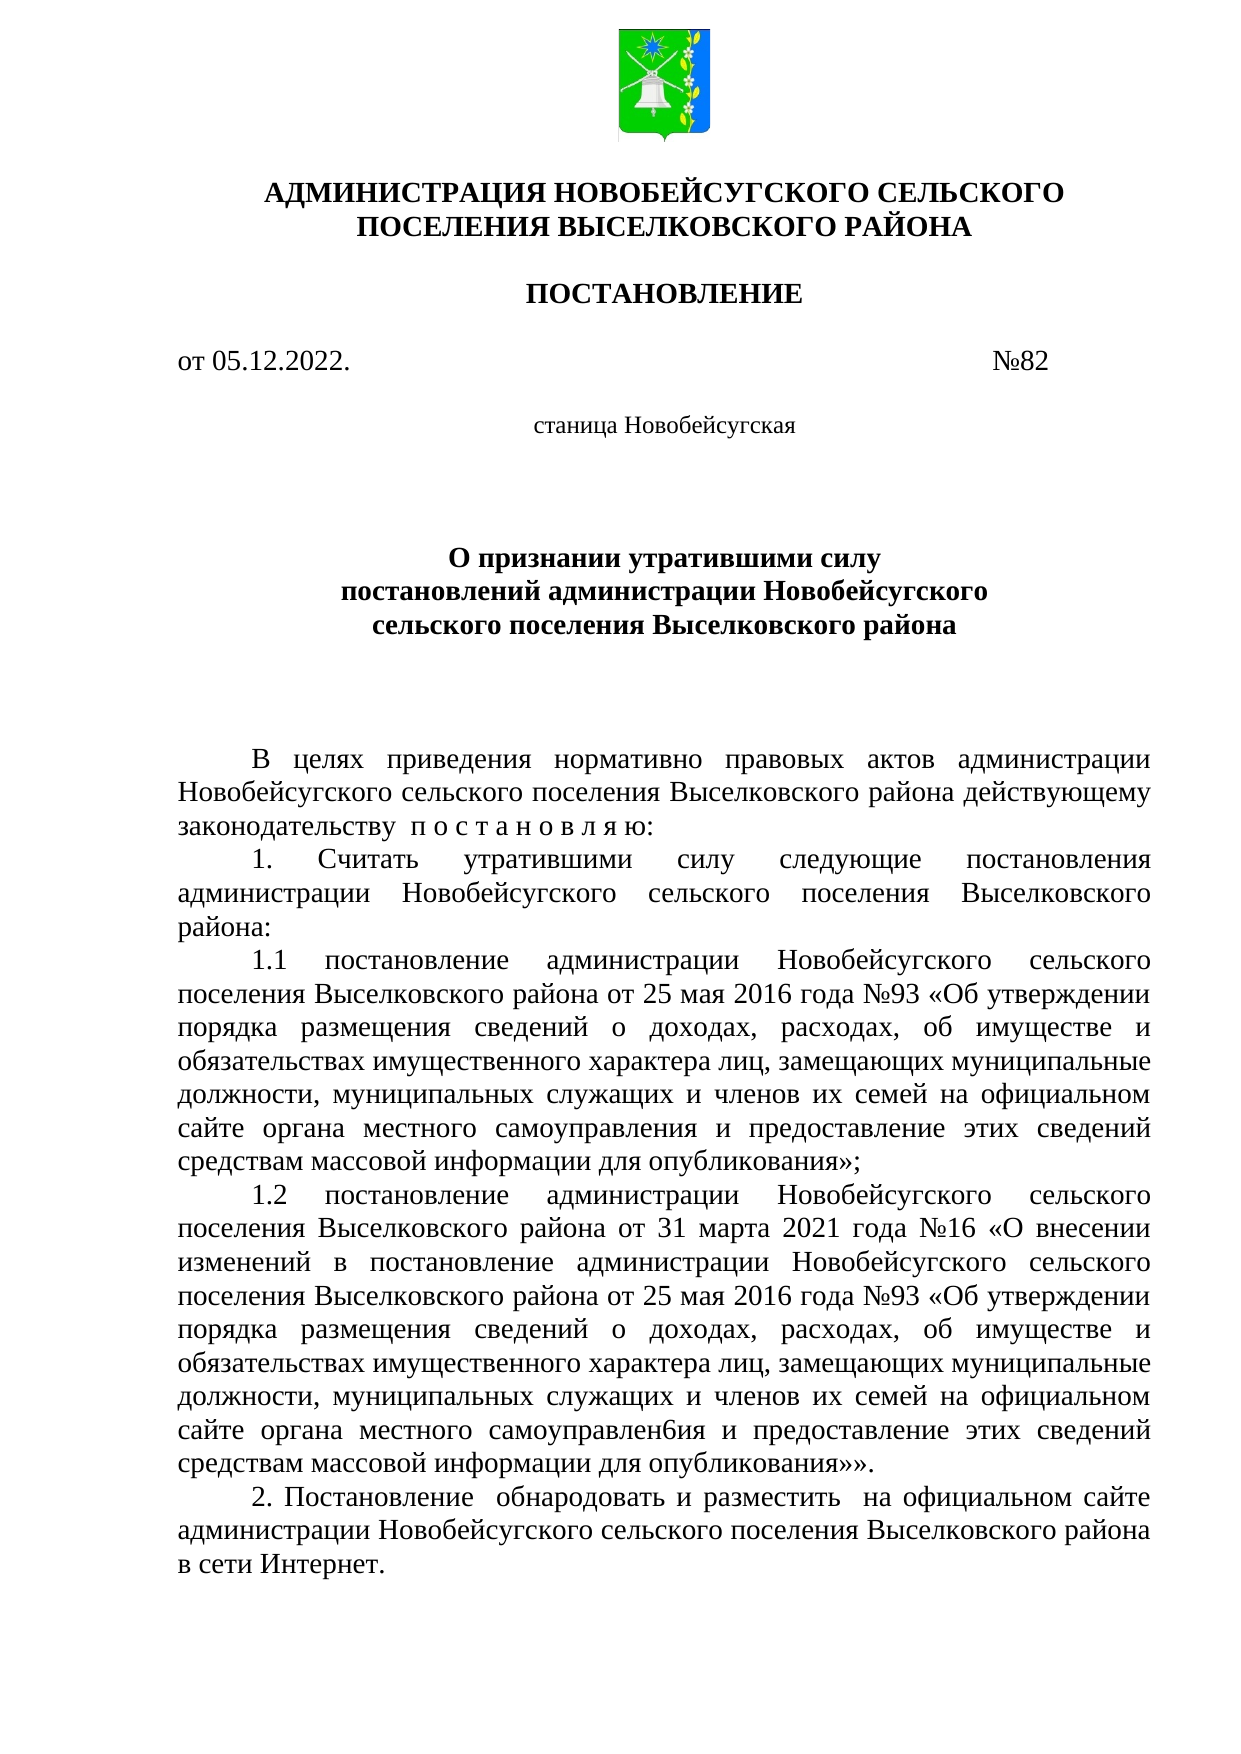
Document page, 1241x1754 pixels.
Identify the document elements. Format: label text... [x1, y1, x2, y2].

text 1.2 постановление администрации Новобейсугского сельского поселения Выселковского района от 31 марта 2021 года №16 «О внесении изменений в постановление администрации Новобейсугского сельского поселения Выселковского района от 25 мая 2016 года №93 «Об утверждении порядка размещения сведений о доходах, расходах, об имуществе и обязательствах имущественного характера лиц, замещающих муниципальные должности, муниципальных служащих и членов их семей на официальном сайте органа местного самоуправлен6ия и предоставление этих сведений средствам массовой информации для опубликования»». [177, 1177, 1152, 1479]
text ПОСТАНОВЛЕНИЕ [177, 276, 1152, 310]
text постановлений администрации Новобейсугского [177, 573, 1152, 607]
text 2. Постановление обнародовать и разместить на официальном сайте администрации Новобейсугского сельского поселения Выселковского района в сети Интернет. [177, 1479, 1152, 1579]
text станица Новобейсугская [177, 410, 1152, 439]
text О признании утратившими силу [177, 540, 1152, 573]
text сельского поселения Выселковского района [177, 607, 1152, 640]
picture [618, 29, 711, 142]
text 1. Считать утратившими силу следующие постановления администрации Новобейсугского сельского поселения Выселковского района: [177, 842, 1152, 942]
text АДМИНИСТРАЦИЯ НОВОБЕЙСУГСКОГО СЕЛЬСКОГО ПОСЕЛЕНИЯ ВЫСЕЛКОВСКОГО РАЙОНА [177, 176, 1152, 243]
text 1.1 постановление администрации Новобейсугского сельского поселения Выселковского района от 25 мая 2016 года №93 «Об утверждении порядка размещения сведений о доходах, расходах, об имуществе и обязательствах имущественного характера лиц, замещающих муниципальные должности, муниципальных служащих и членов их семей на официальном сайте органа местного самоуправления и предоставление этих сведений средствам массовой информации для опубликования»; [177, 942, 1152, 1177]
text В целях приведения нормативно правовых актов администрации Новобейсугского сельского поселения Выселковского района действующему законодательству п о с т а н о в л я ю: [177, 741, 1152, 842]
text от 05.12.2022. №82 [177, 343, 1152, 377]
